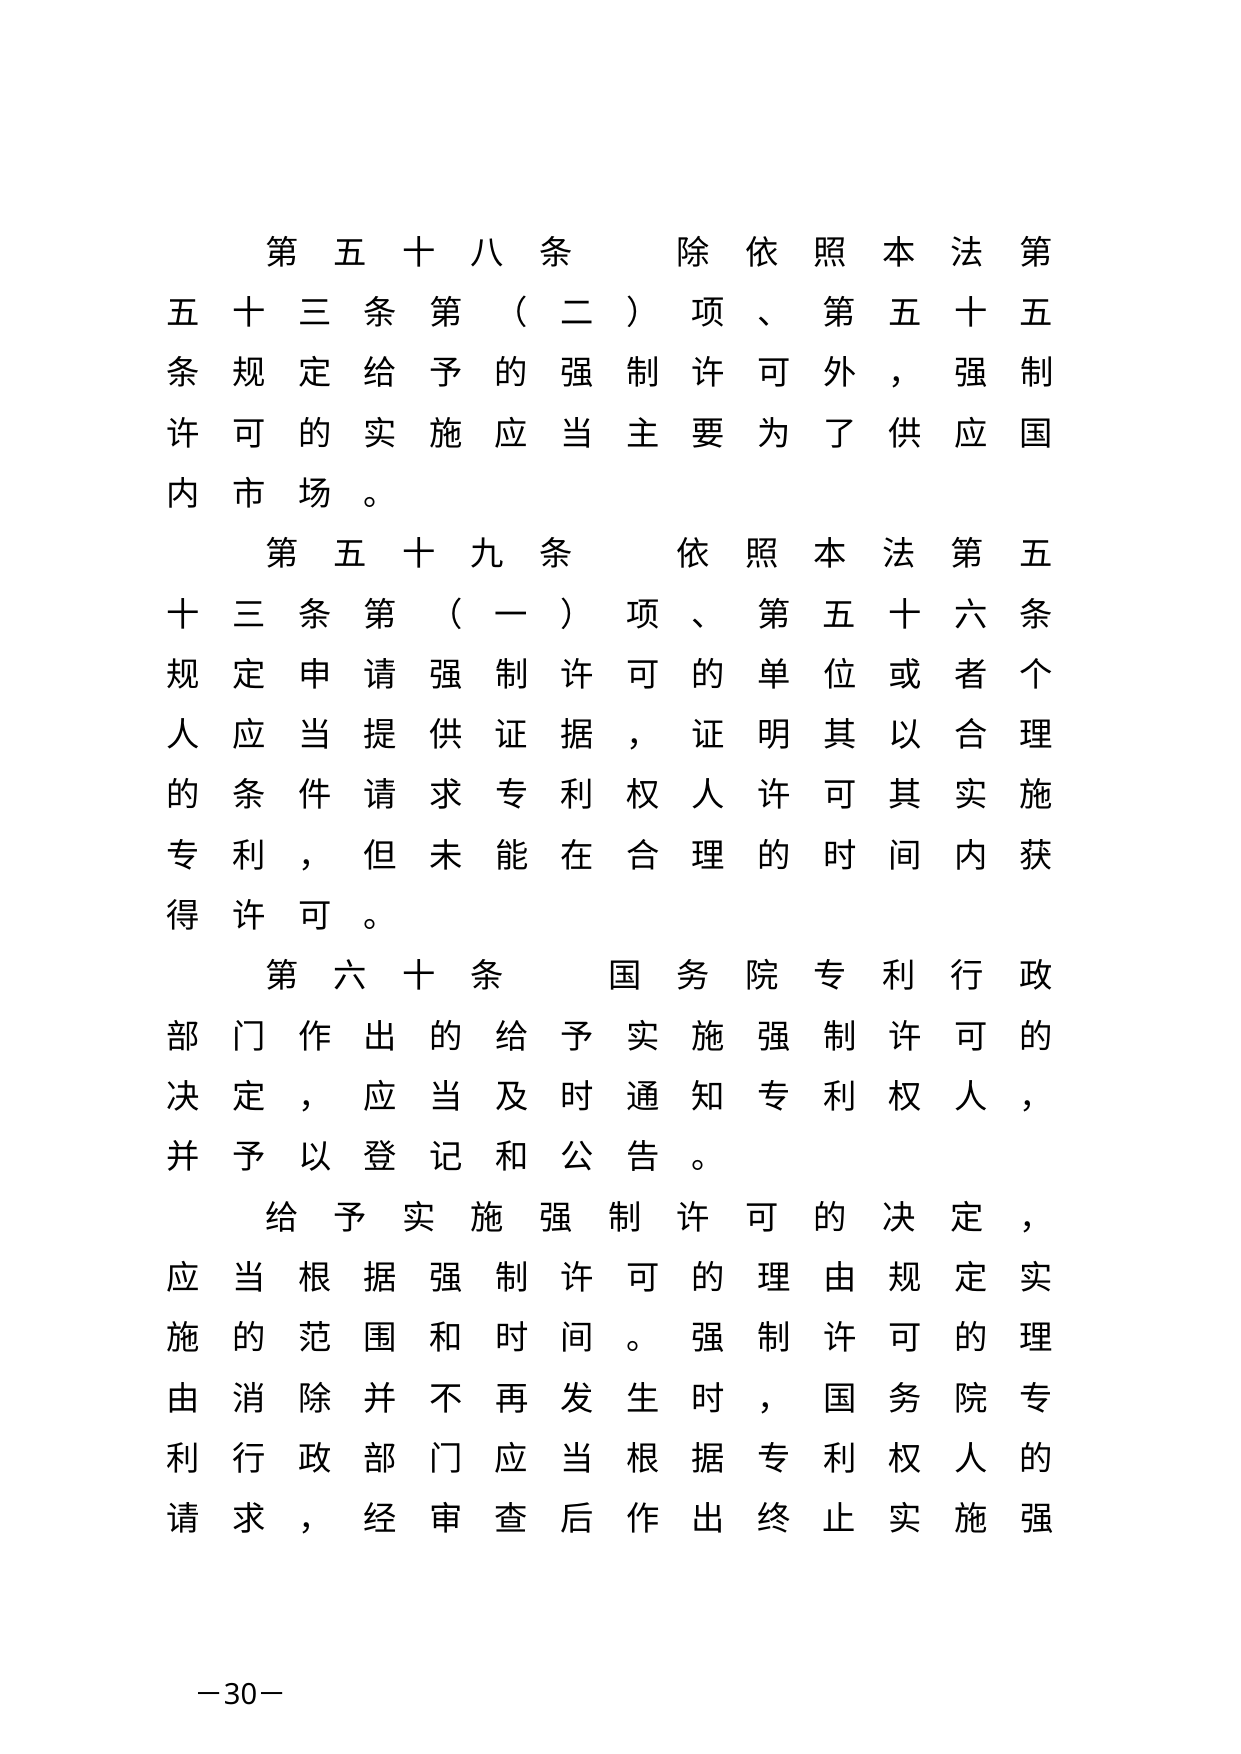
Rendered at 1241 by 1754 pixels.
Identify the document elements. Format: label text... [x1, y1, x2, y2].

text 第六十条 国务院专利行政部门作出的给予实施强制许可的决定，应当及时通知专利权人，并予以登记和公告。 [167, 943, 1085, 1184]
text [167, 1184, 1085, 1546]
text 第五十九条 依照本法第五十三条第（一）项、第五十六条规定申请强制许可的单位或者个人应当提供证据，证明其以合理的条件请求专利权人许可其实施专利，但未能在合理的时间内获得许可。 [167, 521, 1085, 943]
text 第五十八条 除依照本法第五十三条第（二）项、第五十五条规定给予的强制许可外，强制许可的实施应当主要为了供应国内市场。 [167, 219, 1085, 521]
